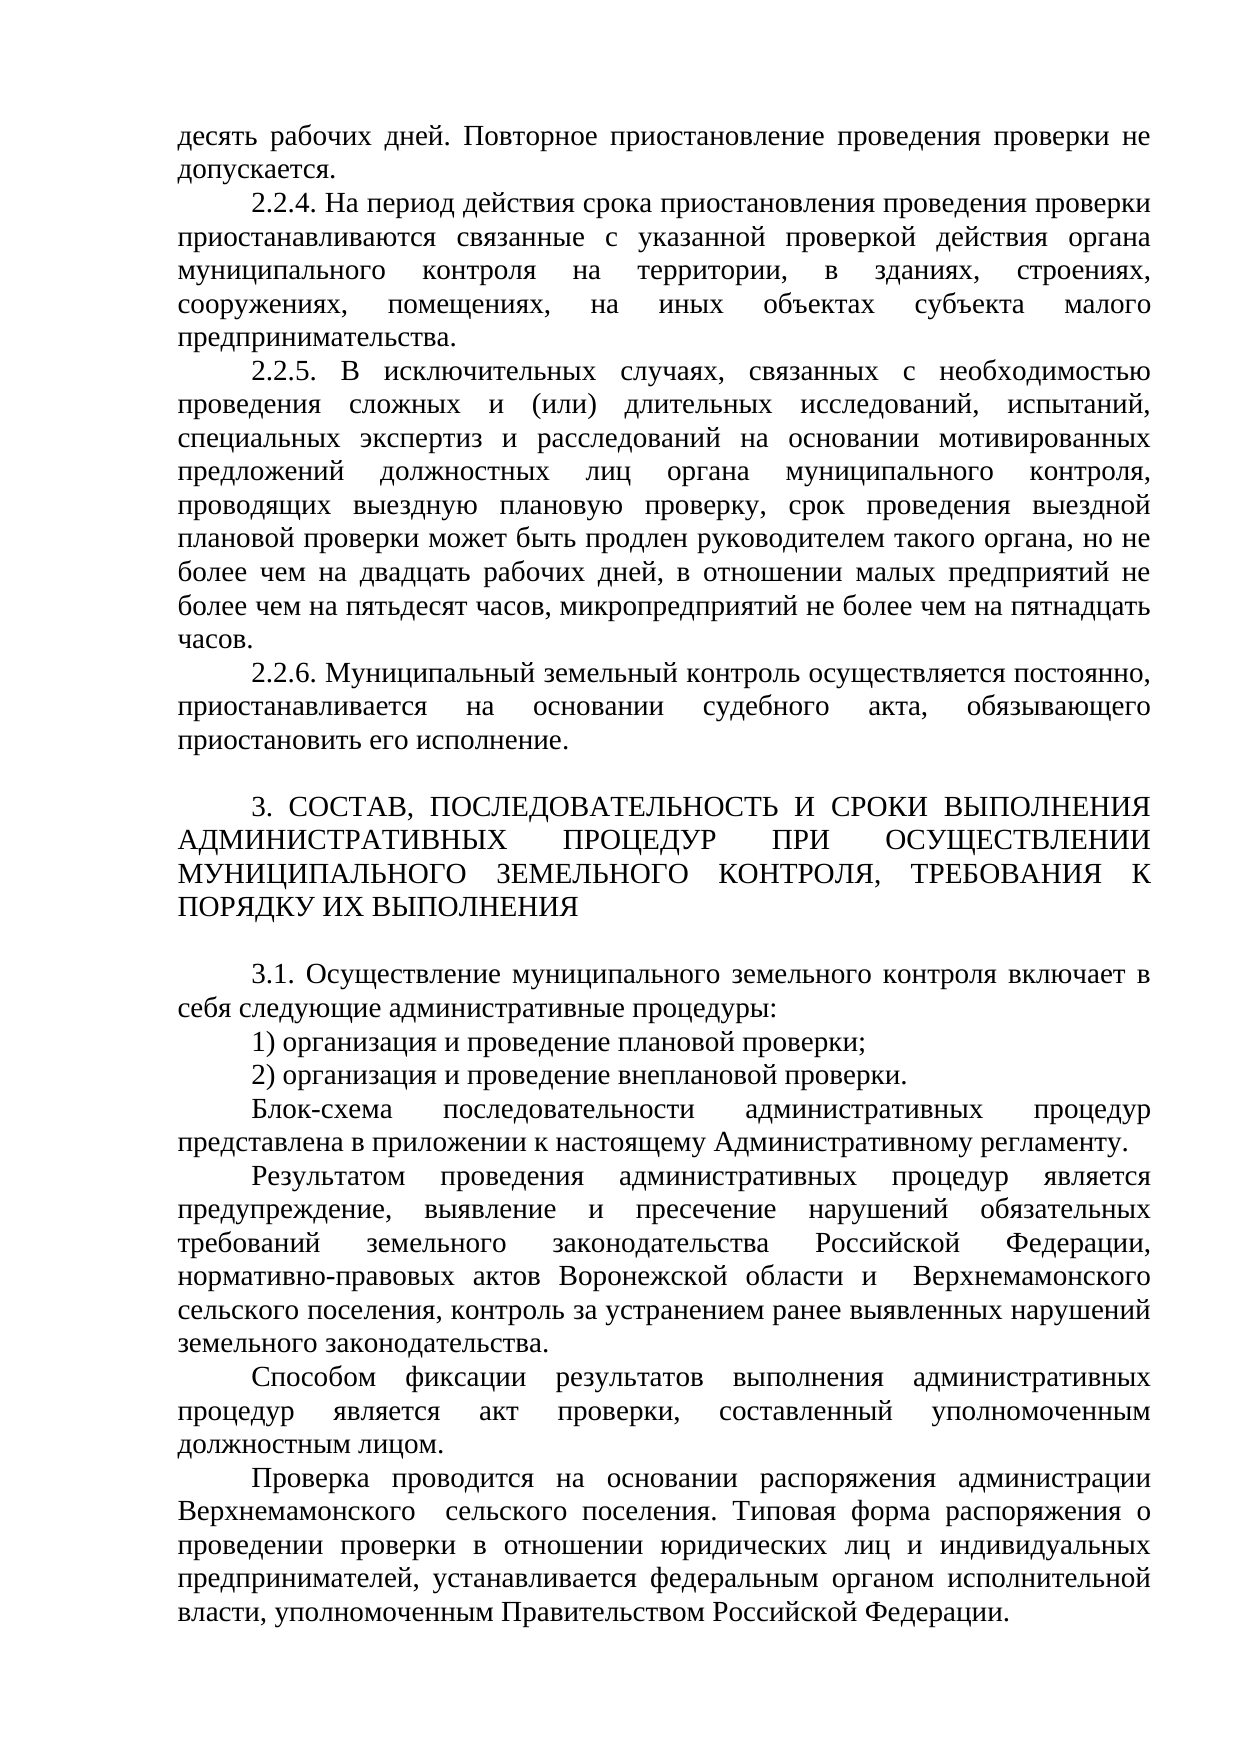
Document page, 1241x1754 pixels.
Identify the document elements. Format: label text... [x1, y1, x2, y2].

text Способом фиксации результатов выполнения административных процедур является акт проверки, составленный уполномоченным должностным лицом. [177, 1359, 1152, 1460]
text 3. СОСТАВ, ПОСЛЕДОВАТЕЛЬНОСТЬ И СРОКИ ВЫПОЛНЕНИЯ АДМИНИСТРАТИВНЫХ ПРОЦЕДУР ПРИ ОСУЩЕСТВЛЕНИИ МУНИЦИПАЛЬНОГО ЗЕМЕЛЬНОГО КОНТРОЛЯ, ТРЕБОВАНИЯ К ПОРЯДКУ ИХ ВЫПОЛНЕНИЯ [177, 789, 1152, 923]
text Проверка проводится на основании распоряжения администрации Верхнемамонского сельского поселения. Типовая форма распоряжения о проведении проверки в отношении юридических лиц и индивидуальных предпринимателей, устанавливается федеральным органом исполнительной власти, уполномоченным Правительством Российской Федерации. [177, 1460, 1152, 1627]
text 2) организация и проведение внеплановой проверки. [177, 1057, 1152, 1091]
text 2.2.5. В исключительных случаях, связанных с необходимостью проведения сложных и (или) длительных исследований, испытаний, специальных экспертиз и расследований на основании мотивированных предложений должностных лиц органа муниципального контроля, проводящих выездную плановую проверку, срок проведения выездной плановой проверки может быть продлен руководителем такого органа, но не более чем на двадцать рабочих дней, в отношении малых предприятий не более чем на пятьдесят часов, микропредприятий не более чем на пятнадцать часов. [177, 353, 1152, 655]
text Блок-схема последовательности административных процедур представлена в приложении к настоящему Административному регламенту. [177, 1091, 1152, 1158]
text Результатом проведения административных процедур является предупреждение, выявление и пресечение нарушений обязательных требований земельного законодательства Российской Федерации, нормативно-правовых актов Воронежской области и Верхнемамонского сельского поселения, контроль за устранением ранее выявленных нарушений земельного законодательства. [177, 1158, 1152, 1359]
text 2.2.4. На период действия срока приостановления проведения проверки приостанавливаются связанные с указанной проверкой действия органа муниципального контроля на территории, в зданиях, строениях, сооружениях, помещениях, на иных объектах субъекта малого предпринимательства. [177, 185, 1152, 353]
text 3.1. Осуществление муниципального земельного контроля включает в себя следующие административные процедуры: [177, 957, 1152, 1024]
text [177, 118, 1152, 185]
text 2.2.6. Муниципальный земельный контроль осуществляется постоянно, приостанавливается на основании судебного акта, обязывающего приостановить его исполнение. [177, 655, 1152, 755]
text 1) организация и проведение плановой проверки; [177, 1024, 1152, 1057]
